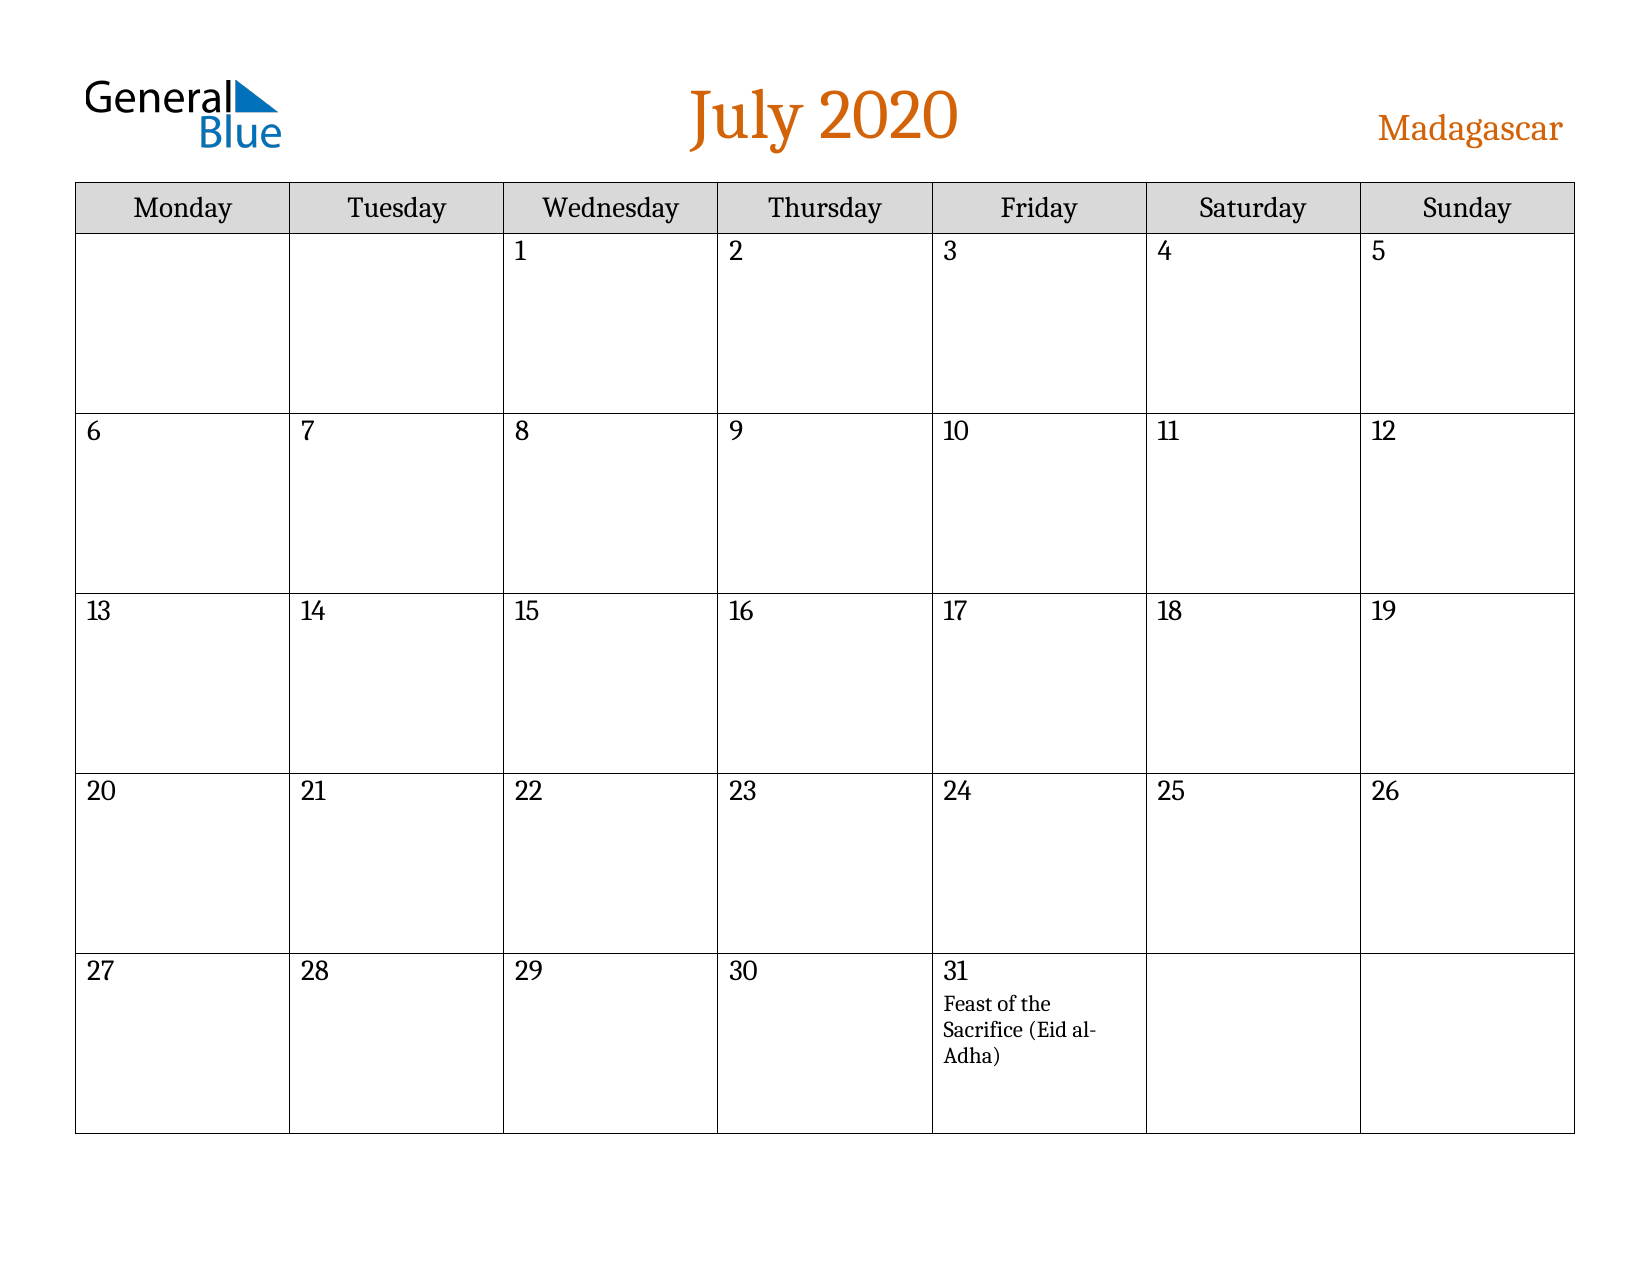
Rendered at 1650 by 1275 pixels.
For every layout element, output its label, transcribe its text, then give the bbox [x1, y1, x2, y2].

table_cell Feast of the Sacrifice (Eid al-Adha) [933, 990, 1146, 1133]
table_cell [718, 630, 932, 773]
table_cell [76, 810, 289, 953]
table_cell 5 [1361, 234, 1574, 270]
table_cell [933, 630, 1146, 773]
table_cell [718, 450, 932, 593]
table_cell 3 [933, 234, 1146, 270]
table_cell [504, 810, 717, 953]
table_cell [1147, 450, 1360, 593]
table_cell [76, 270, 289, 413]
table_cell 10 [933, 414, 1146, 450]
table_cell 31 [933, 954, 1146, 990]
table_cell [76, 990, 289, 1133]
table_cell Thursday [718, 183, 932, 233]
table_cell [1361, 954, 1574, 990]
table_cell 14 [290, 594, 503, 630]
table_cell 15 [504, 594, 717, 630]
table_cell [718, 810, 932, 953]
table_cell [1147, 954, 1360, 990]
table_cell Tuesday [290, 183, 503, 233]
table_cell [1361, 270, 1574, 413]
table_cell [933, 450, 1146, 593]
table_cell 27 [76, 954, 289, 990]
table_cell Monday [76, 183, 289, 233]
table_cell [1147, 630, 1360, 773]
table_cell 12 [1361, 414, 1574, 450]
table_cell 24 [933, 774, 1146, 810]
table_cell 30 [718, 954, 932, 990]
table_cell 6 [76, 414, 289, 450]
table_cell [290, 630, 503, 773]
table_cell 20 [76, 774, 289, 810]
table_cell 7 [290, 414, 503, 450]
table_cell 26 [1361, 774, 1574, 810]
table_cell [504, 990, 717, 1133]
table_cell [1147, 810, 1360, 953]
table_cell Wednesday [504, 183, 717, 233]
table_cell [933, 810, 1146, 953]
table_cell 29 [504, 954, 717, 990]
table_cell 8 [504, 414, 717, 450]
table_cell [1361, 990, 1574, 1133]
table_cell [290, 810, 503, 953]
table_header [76, 75, 503, 182]
table_cell 21 [290, 774, 503, 810]
table_cell Saturday [1147, 183, 1360, 233]
table_cell 13 [76, 594, 289, 630]
table_cell Friday [933, 183, 1146, 233]
table_cell 4 [1147, 234, 1360, 270]
table_cell 11 [1147, 414, 1360, 450]
table_cell 17 [933, 594, 1146, 630]
table_cell [1361, 630, 1574, 773]
table_header July 2020 [504, 75, 1146, 182]
table_cell [290, 234, 503, 270]
table_cell [504, 270, 717, 413]
table_cell [76, 630, 289, 773]
table_cell [1361, 810, 1574, 953]
table_cell [1147, 270, 1360, 413]
table_cell Sunday [1361, 183, 1574, 233]
table_cell [290, 990, 503, 1133]
table_cell [718, 270, 932, 413]
table_cell 16 [718, 594, 932, 630]
table_cell 18 [1147, 594, 1360, 630]
table_cell 28 [290, 954, 503, 990]
table_header Madagascar [1146, 75, 1574, 182]
table_cell [1361, 450, 1574, 593]
table_cell [1147, 990, 1360, 1133]
table_cell 19 [1361, 594, 1574, 630]
table_cell 25 [1147, 774, 1360, 810]
table_cell [290, 270, 503, 413]
table_cell 22 [504, 774, 717, 810]
table_cell 2 [718, 234, 932, 270]
table_cell [504, 630, 717, 773]
table_cell [718, 990, 932, 1133]
picture [86, 80, 281, 148]
table_cell 9 [718, 414, 932, 450]
table_cell [76, 450, 289, 593]
table_cell 23 [718, 774, 932, 810]
table_cell [504, 450, 717, 593]
table_cell [933, 270, 1146, 413]
table_cell [76, 234, 289, 270]
table_cell 1 [504, 234, 717, 270]
table_cell [290, 450, 503, 593]
